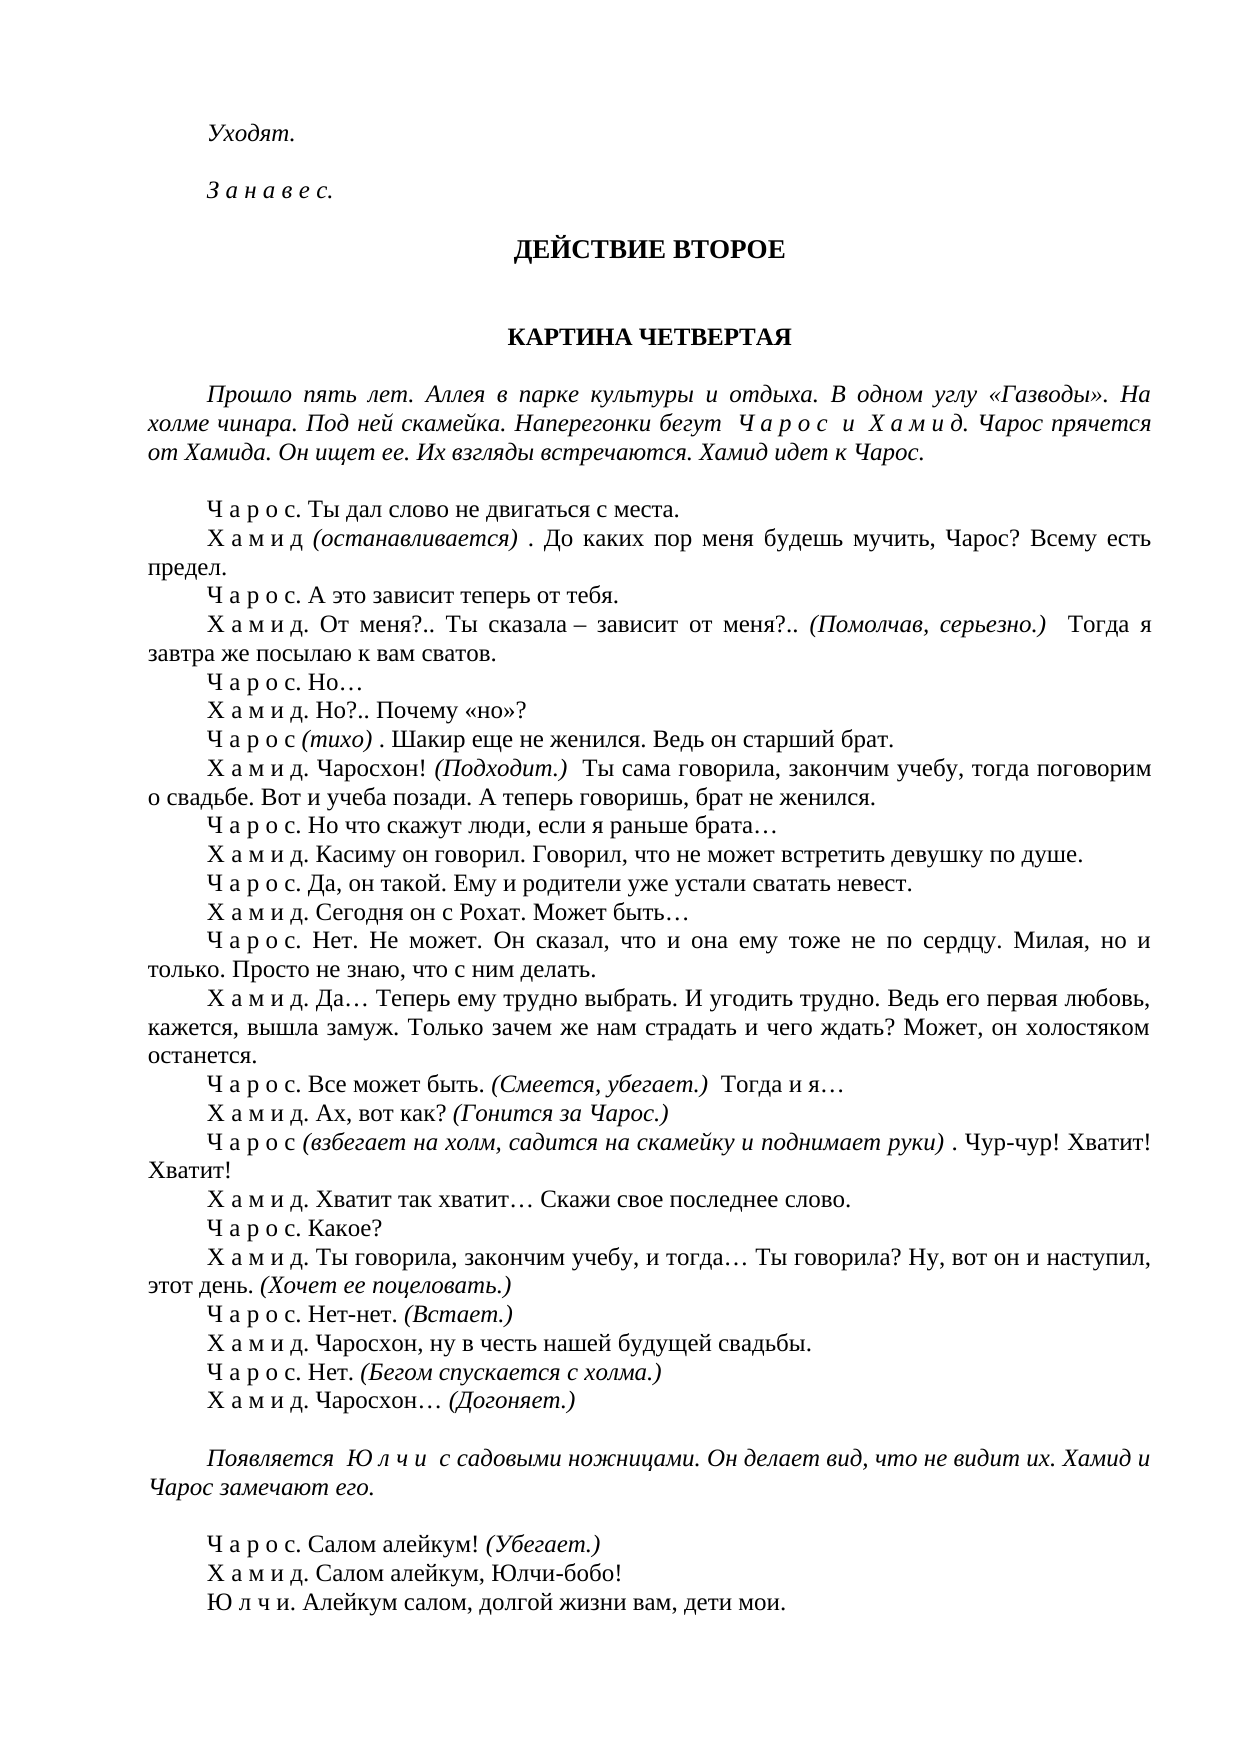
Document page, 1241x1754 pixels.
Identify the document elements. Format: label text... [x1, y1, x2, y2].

text Х а м и д. Касиму он говорил. Говорил, что не может встретить девушку по душе. [148, 839, 1152, 868]
text Ч а р о с. Да, он такой. Ему и родители уже устали сватать невест. [148, 868, 1152, 897]
text Ч а р о с. А это зависит теперь от тебя. [148, 581, 1152, 609]
text Ч а р о с. Какое? [148, 1213, 1152, 1242]
text Х а м и д. Салом алейкум, Юлчи-бобо! [148, 1558, 1152, 1587]
text Х а м и д. Чаросхон! (Подходит.) Ты сама говорила, закончим учебу, тогда поговорим о свадьбе. Вот и учеба позади. А теперь говоришь, брат не женился. [148, 753, 1152, 811]
text Х а м и д. Да… Теперь ему трудно выбрать. И угодить трудно. Ведь его первая любовь, кажется, вышла замуж. Только зачем же нам страдать и чего ждать? Может, он холостяком останется. [148, 983, 1152, 1069]
text Прошло пять лет. Аллея в парке культуры и отдыха. В одном углу «Газводы». На холме чинара. Под ней скамейка. Наперегонки бегут Ч а р о с и Х а м и д. Чарос прячется от Хамида. Он ищет ее. Их взгляды встречаются. Хамид идет к Чарос. [148, 379, 1152, 466]
text Ч а р о с. Все может быть. (Смеется, убегает.) Тогда и я… [148, 1069, 1152, 1098]
text Появляется Ю л ч и с садовыми ножницами. Он делает вид, что не видит их. Хамид и Чарос замечают его. [148, 1443, 1152, 1501]
text Ч а р о с. Ты дал слово не двигаться с места. [148, 494, 1152, 523]
text Ч а р о с. Нет. Не может. Он сказал, что и она ему тоже не по сердцу. Милая, но и только. Просто не знаю, что с ним делать. [148, 926, 1152, 983]
text Х а м и д. Чаросхон, ну в честь нашей будущей свадьбы. [148, 1328, 1152, 1357]
text Х а м и д. Сегодня он с Рохат. Может быть… [148, 897, 1152, 926]
text Х а м и д. От меня?.. Ты сказала – зависит от меня?.. (Помолчав, серьезно.) Тогда я завтра же посылаю к вам сватов. [148, 609, 1152, 667]
text Ю л ч и. Алейкум салом, долгой жизни вам, дети мои. [148, 1587, 1152, 1616]
text Х а м и д. Чаросхон… (Догоняет.) [148, 1386, 1152, 1414]
text Ч а р о с. Но… [148, 667, 1152, 696]
text Ч а р о с (взбегает на холм, садится на скамейку и поднимает руки) . Чур-чур! Хватит! Хватит! [148, 1127, 1152, 1184]
text З а н а в е с. [148, 176, 1152, 204]
text Ч а р о с. Нет-нет. (Встает.) [148, 1299, 1152, 1328]
text Х а м и д. Ты говорила, закончим учебу, и тогда… Ты говорила? Ну, вот он и наступил, этот день. (Хочет ее поцеловать.) [148, 1242, 1152, 1299]
text Ч а р о с. Нет. (Бегом спускается с холма.) [148, 1357, 1152, 1386]
text Х а м и д. Ах, вот как? (Гонится за Чарос.) [148, 1098, 1152, 1127]
text Ч а р о с. Салом алейкум! (Убегает.) [148, 1529, 1152, 1558]
subtitle КАРТИНА ЧЕТВЕРТАЯ [148, 322, 1152, 351]
text Уходят. [148, 118, 1152, 147]
text Х а м и д. Хватит так хватит… Скажи свое последнее слово. [148, 1184, 1152, 1213]
text Ч а р о с (тихо) . Шакир еще не женился. Ведь он старший брат. [148, 724, 1152, 753]
text Х а м и д. Но?.. Почему «но»? [148, 696, 1152, 724]
text Ч а р о с. Но что скажут люди, если я раньше брата… [148, 811, 1152, 839]
subtitle ДЕЙСТВИЕ ВТОРОЕ [148, 233, 1152, 264]
text Х а м и д (останавливается) . До каких пор меня будешь мучить, Чарос? Всему есть предел. [148, 523, 1152, 581]
